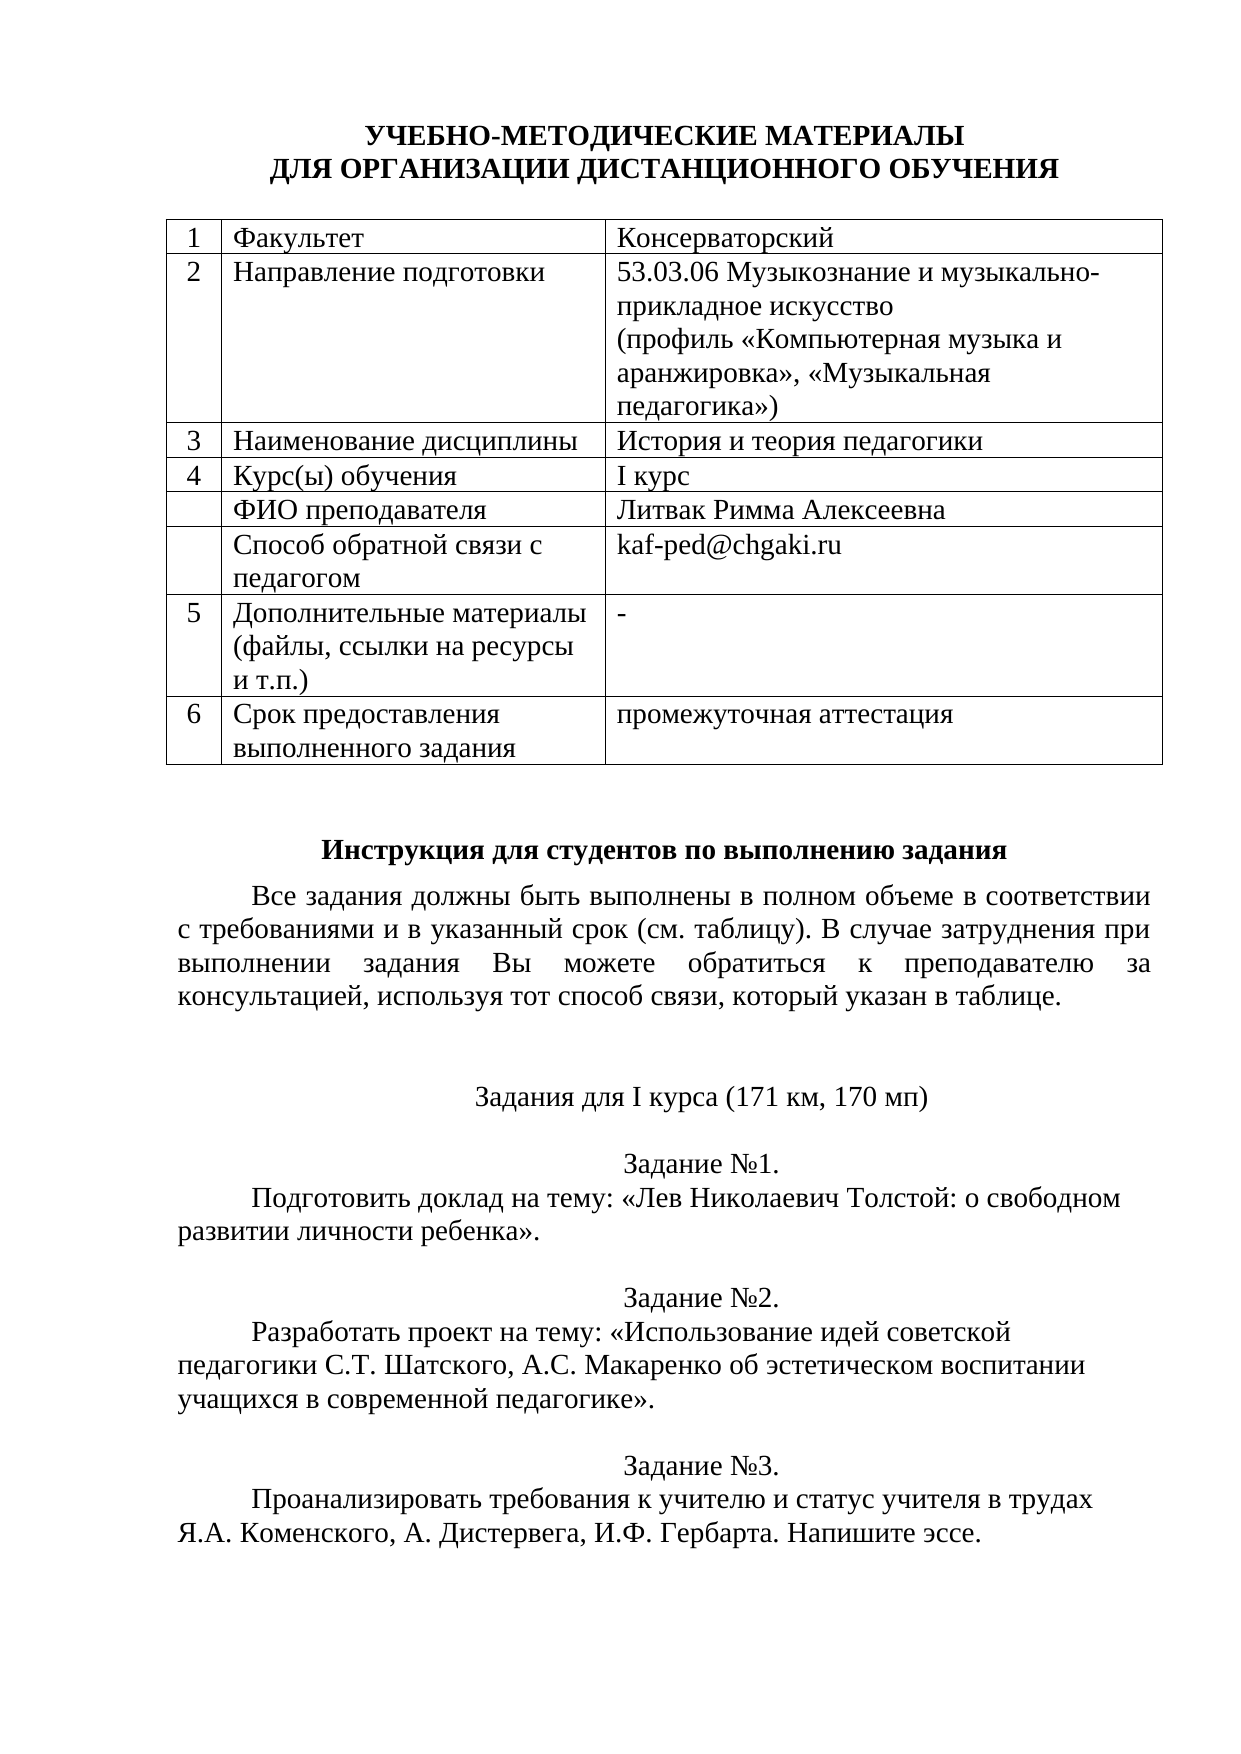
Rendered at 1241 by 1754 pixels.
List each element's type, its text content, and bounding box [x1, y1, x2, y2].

table_cell 53.03.06 Музыкознание и музыкально-прикладное искусство (профиль «Компьютерная музыка и аранжировка», «Музыкальная педагогика») [606, 254, 1162, 422]
table_header Консерваторский [606, 220, 1162, 253]
table_header Факультет [222, 220, 605, 253]
table_cell Способ обратной связи с педагогом [222, 527, 605, 594]
text Задание №2. [177, 1280, 1152, 1314]
text Разработать проект на тему: «Использование идей советской педагогики С.Т. Шатского, А.С. Макаренко об эстетическом воспитании учащихся в современной педагогике». [177, 1314, 1152, 1414]
table_cell - [606, 595, 1162, 696]
table_cell промежуточная аттестация [606, 697, 1162, 764]
text Инструкция для студентов по выполнению задания [177, 832, 1152, 865]
table_cell Наименование дисциплины [222, 423, 605, 457]
table_cell 3 [167, 423, 221, 457]
table_cell История и теория педагогики [606, 423, 1162, 457]
table_cell Дополнительные материалы (файлы, ссылки на ресурсы и т.п.) [222, 595, 605, 696]
table_header 1 [167, 220, 221, 253]
text Все задания должны быть выполнены в полном объеме в соответствии с требованиями и в указанный срок (см. таблицу). В случае затруднения при выполнении задания Вы можете обратиться к преподавателю за консультацией, используя тот способ связи, который указан в таблице. [177, 878, 1152, 1012]
table_cell 5 [167, 595, 221, 696]
table_cell I курс [606, 458, 1162, 491]
text УЧЕБНО-МЕТОДИЧЕСКИЕ МАТЕРИАЛЫ [177, 118, 1152, 152]
table_cell 2 [167, 254, 221, 422]
text Задание №3. [177, 1448, 1152, 1482]
table_cell [167, 527, 221, 594]
table_cell Направление подготовки [222, 254, 605, 422]
text Подготовить доклад на тему: «Лев Николаевич Толстой: о свободном развитии личности ребенка». [177, 1180, 1152, 1247]
table_cell 6 [167, 697, 221, 764]
table_cell Литвак Римма Алексеевна [606, 492, 1162, 526]
text ДЛЯ ОРГАНИЗАЦИИ ДИСТАНЦИОННОГО ОБУЧЕНИЯ [177, 152, 1152, 185]
table_cell kaf-ped@chgaki.ru [606, 527, 1162, 594]
table_cell Курс(ы) обучения [222, 458, 605, 491]
table_cell [167, 492, 221, 526]
text Проанализировать требования к учителю и статус учителя в трудах Я.А. Коменского, А. Дистервега, И.Ф. Гербарта. Напишите эссе. [177, 1482, 1152, 1549]
text Задание №1. [177, 1146, 1152, 1180]
table_cell ФИО преподавателя [222, 492, 605, 526]
table_cell Срок предоставления выполненного задания [222, 697, 605, 764]
table_cell 4 [167, 458, 221, 491]
text Задания для I курса (171 км, 170 мп) [177, 1079, 1152, 1113]
